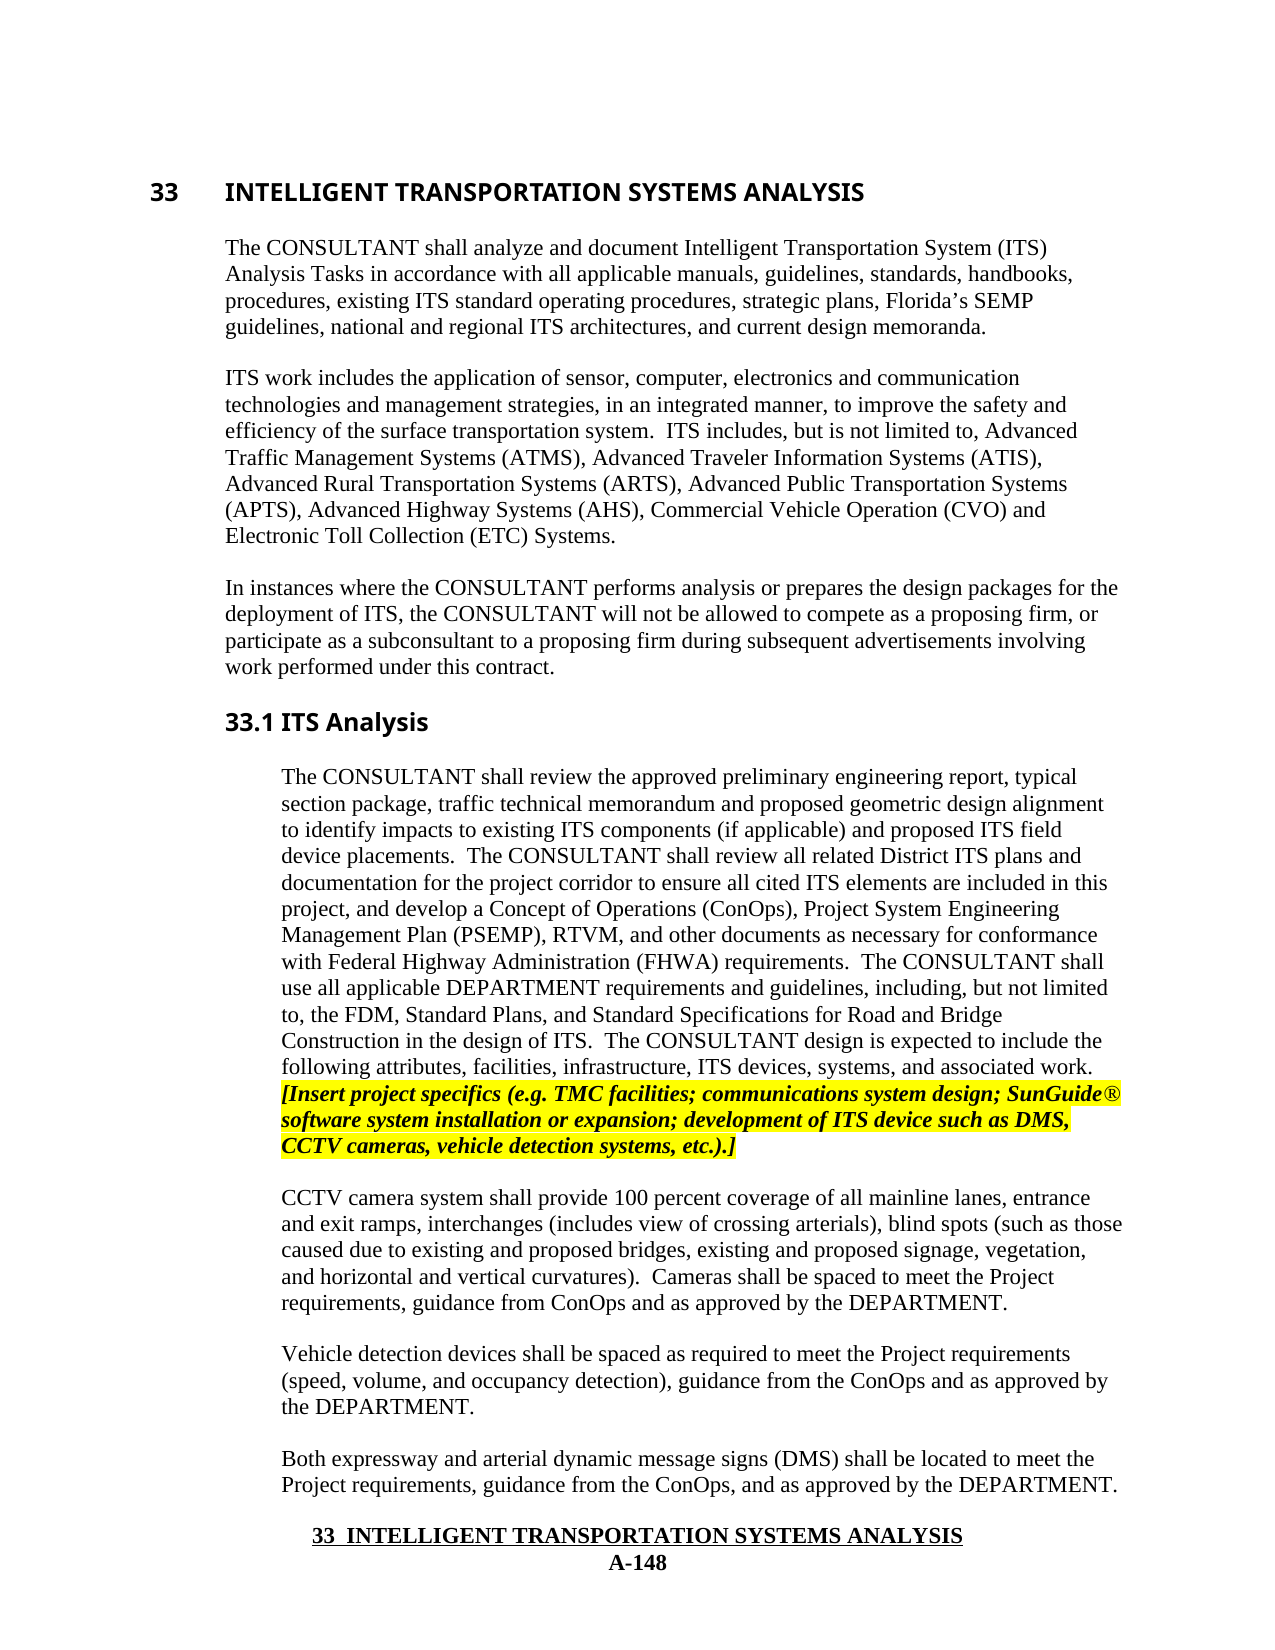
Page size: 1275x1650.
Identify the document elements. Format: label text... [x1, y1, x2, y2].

text The CONSULTANT shall review the approved preliminary engineering report, typical section package, traffic technical memorandum and proposed geometric design alignment to identify impacts to existing ITS components (if applicable) and proposed ITS field device placements. The CONSULTANT shall review all related District ITS plans and documentation for the project corridor to ensure all cited ITS elements are included in this project, and develop a Concept of Operations (ConOps), Project System Engineering Management Plan (PSEMP), RTVM, and other documents as necessary for conformance with Federal Highway Administration (FHWA) requirements. The CONSULTANT shall use all applicable DEPARTMENT requirements and guidelines, including, but not limited to, the FDM, Standard Plans, and Standard Specifications for Road and Bridge Construction in the design of ITS. The CONSULTANT design is expected to include the following attributes, facilities, infrastructure, ITS devices, systems, and associated work. [Insert project specifics (e.g. TMC facilities; communications system design; SunGuide® software system installation or expansion; development of ITS device such as DMS, CCTV cameras, vehicle detection systems, etc.).] [281, 763, 1125, 1159]
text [281, 1444, 1125, 1497]
text In instances where the CONSULTANT performs analysis or prepares the design packages for the deployment of ITS, the CONSULTANT will not be allowed to compete as a proposing firm, or participate as a subconsultant to a proposing firm during subsequent advertisements involving work performed under this contract. [225, 574, 1125, 679]
text ITS work includes the application of sensor, computer, electronics and communication technologies and management strategies, in an integrated manner, to improve the safety and efficiency of the surface transportation system. ITS includes, but is not limited to, Advanced Traffic Management Systems (ATMS), Advanced Traveler Information Systems (ATIS), Advanced Rural Transportation Systems (ARTS), Advanced Public Transportation Systems (APTS), Advanced Highway Systems (AHS), Commercial Vehicle Operation (CVO) and Electronic Toll Collection (ETC) Systems. [225, 364, 1125, 549]
subtitle INTELLIGENT TRANSPORTATION SYSTEMS ANALYSIS [150, 175, 1125, 209]
text The CONSULTANT shall analyze and document Intelligent Transportation System (ITS) Analysis Tasks in accordance with all applicable manuals, guidelines, standards, handbooks, procedures, existing ITS standard operating procedures, strategic plans, Florida’s SEMP guidelines, national and regional ITS architectures, and current design memoranda. [225, 234, 1125, 339]
text Vehicle detection devices shall be spaced as required to meet the Project requirements (speed, volume, and occupancy detection), guidance from the ConOps and as approved by the DEPARTMENT. [281, 1341, 1125, 1419]
subtitle ITS Analysis [225, 704, 1125, 738]
text CCTV camera system shall provide 100 percent coverage of all mainline lanes, entrance and exit ramps, interchanges (includes view of crossing arterials), blind spots (such as those caused due to existing and proposed bridges, existing and proposed signage, vegetation, and horizontal and vertical curvatures). Cameras shall be spaced to meet the Project requirements, guidance from ConOps and as approved by the DEPARTMENT. [281, 1184, 1125, 1316]
